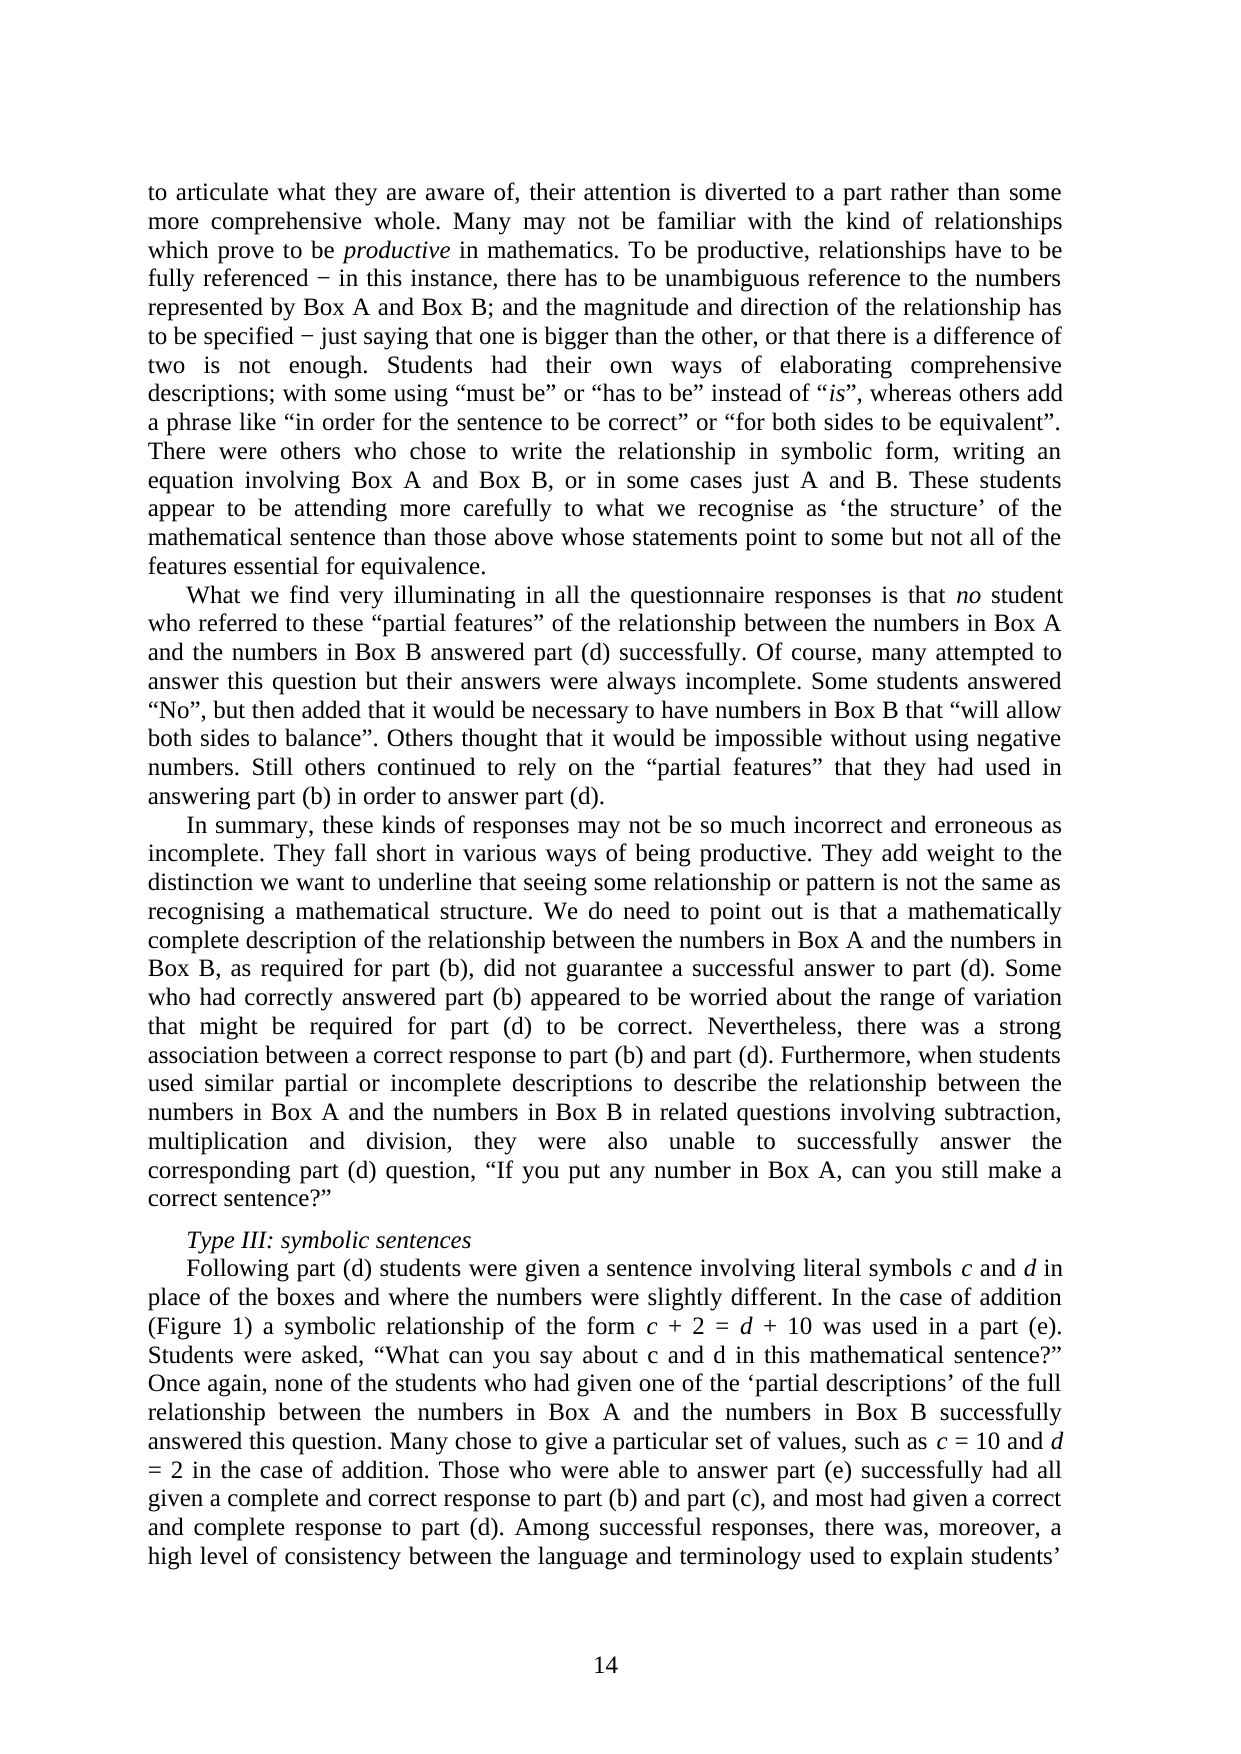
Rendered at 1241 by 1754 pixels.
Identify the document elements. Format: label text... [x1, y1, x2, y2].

text In summary, these kinds of responses may not be so much incorrect and erroneous as incomplete. They fall short in various ways of being productive. They add weight to the distinction we want to underline that seeing some relationship or pattern is not the same as recognising a mathematical structure. We do need to point out is that a mathematically complete description of the relationship between the numbers in Box A and the numbers in Box B, as required for part (b), did not guarantee a successful answer to part (d). Some who had correctly answered part (b) appeared to be worried about the range of variation that might be required for part (d) to be correct. Nevertheless, there was a strong association between a correct response to part (b) and part (d). Furthermore, when students used similar partial or incomplete descriptions to describe the relationship between the numbers in Box A and the numbers in Box B in related questions involving subtraction, multiplication and division, they were also unable to successfully answer the corresponding part (d) question, “If you put any number in Box A, can you still make a correct sentence?” [148, 810, 1063, 1212]
subtitle Type III: symbolic sentences [148, 1225, 1063, 1253]
text What we find very illuminating in all the questionnaire responses is that no student who referred to these “partial features” of the relationship between the numbers in Box A and the numbers in Box B answered part (d) successfully. Of course, many attempted to answer this question but their answers were always incomplete. Some students answered “No”, but then added that it would be necessary to have numbers in Box B that “will allow both sides to balance”. Others thought that it would be impossible without using negative numbers. Still others continued to rely on the “partial features” that they had used in answering part (b) in order to answer part (d). [148, 580, 1063, 810]
